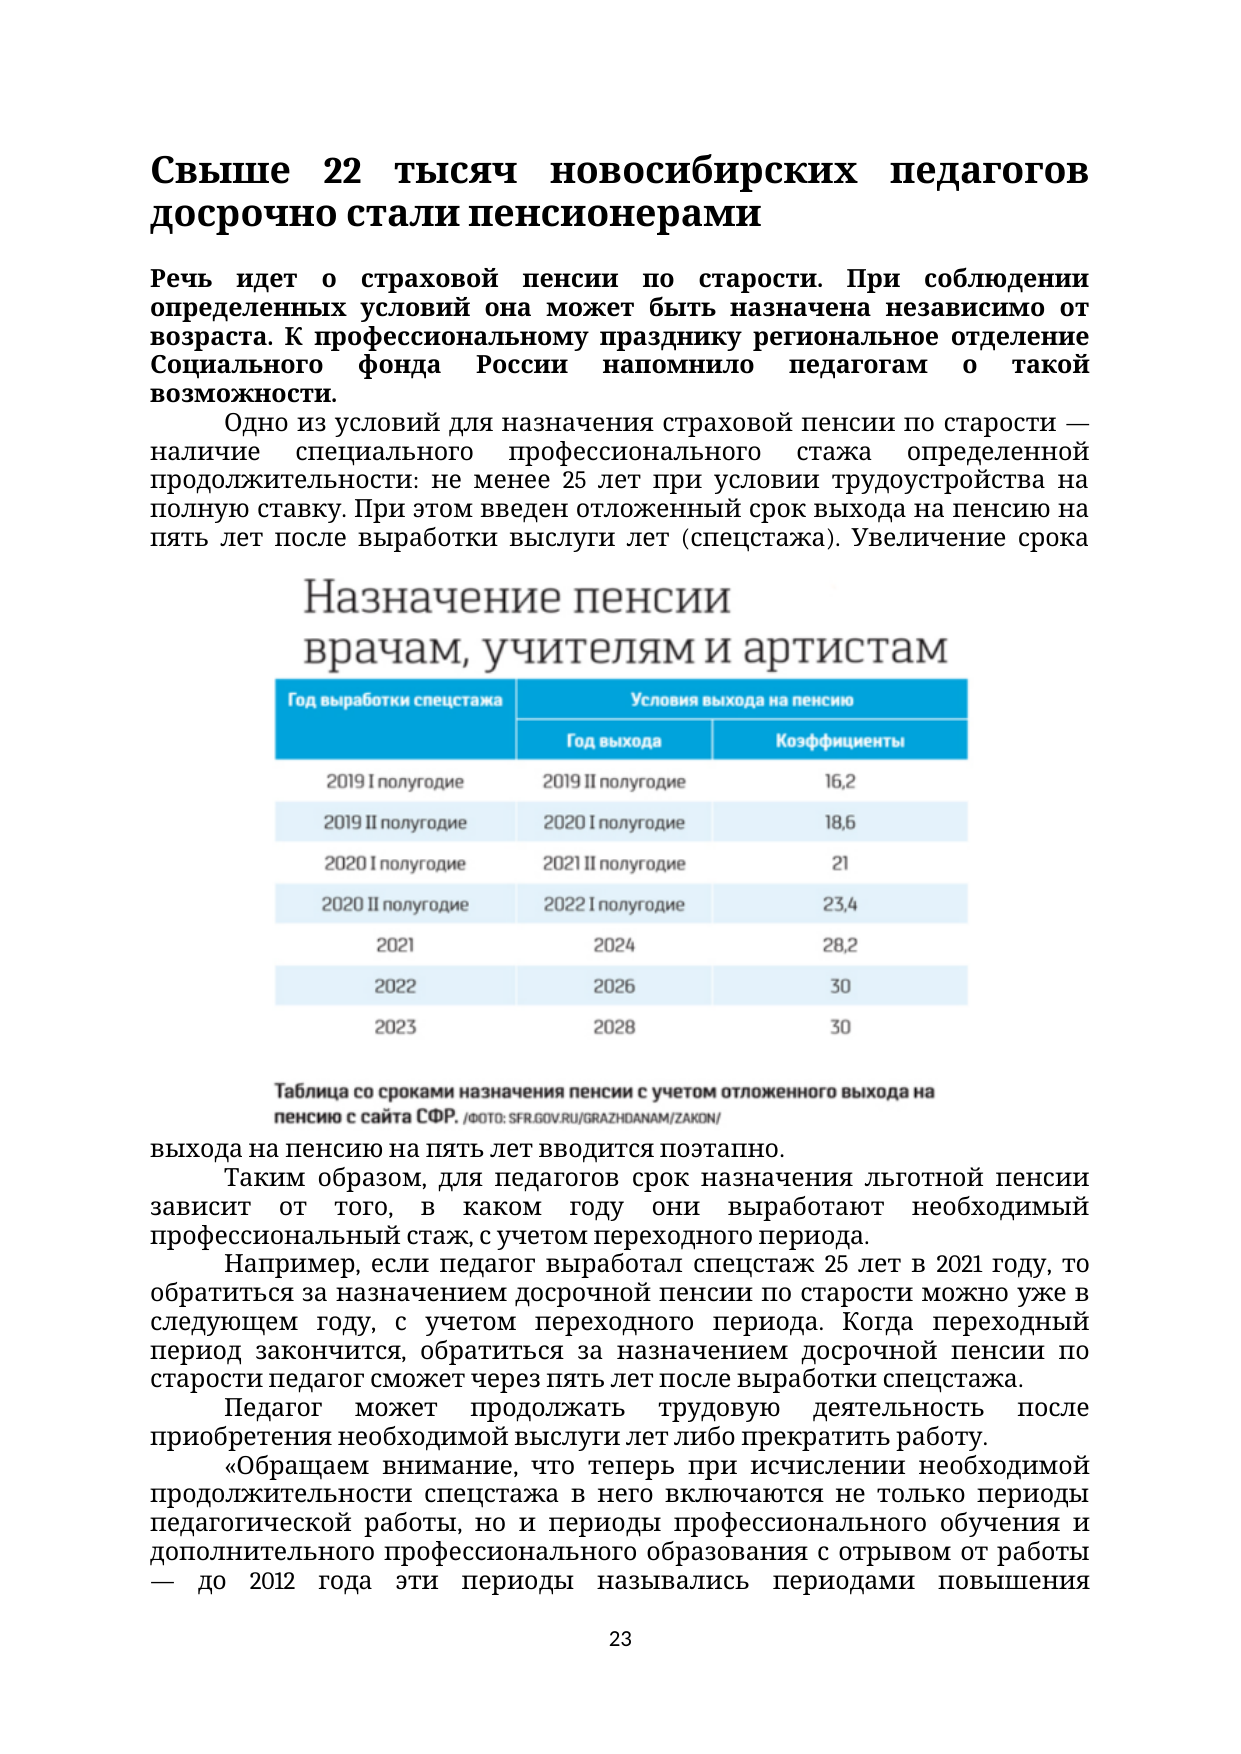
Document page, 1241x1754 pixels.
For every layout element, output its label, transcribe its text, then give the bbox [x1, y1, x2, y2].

picture [266, 565, 974, 1136]
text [150, 1452, 1090, 1595]
text Педагог может продолжать трудовую деятельность после приобретения необходимой выслуги лет либо прекратить работу. [150, 1394, 1090, 1452]
subtitle Свыше 22 тысяч новосибирских педагогов досрочно стали пенсионерами [150, 150, 1090, 236]
text Речь идет о страховой пенсии по старости. При соблюдении определенных условий она может быть назначена независимо от возраста. К профессиональному празднику региональное отделение Социального фонда России напомнило педагогам о такой возможности. [150, 265, 1090, 409]
text Таким образом, для педагогов срок назначения льготной пенсии зависит от того, в каком году они выработают необходимый профессиональный стаж, с учетом переходного периода. [150, 1164, 1090, 1250]
text Например, если педагог выработал спецстаж 25 лет в 2021 году, то обратиться за назначением досрочной пенсии по старости можно уже в следующем году, с учетом переходного периода. Когда переходный период закончится, обратиться за назначением досрочной пенсии по старости педагог сможет через пять лет после выработки спецстажа. [150, 1250, 1090, 1394]
